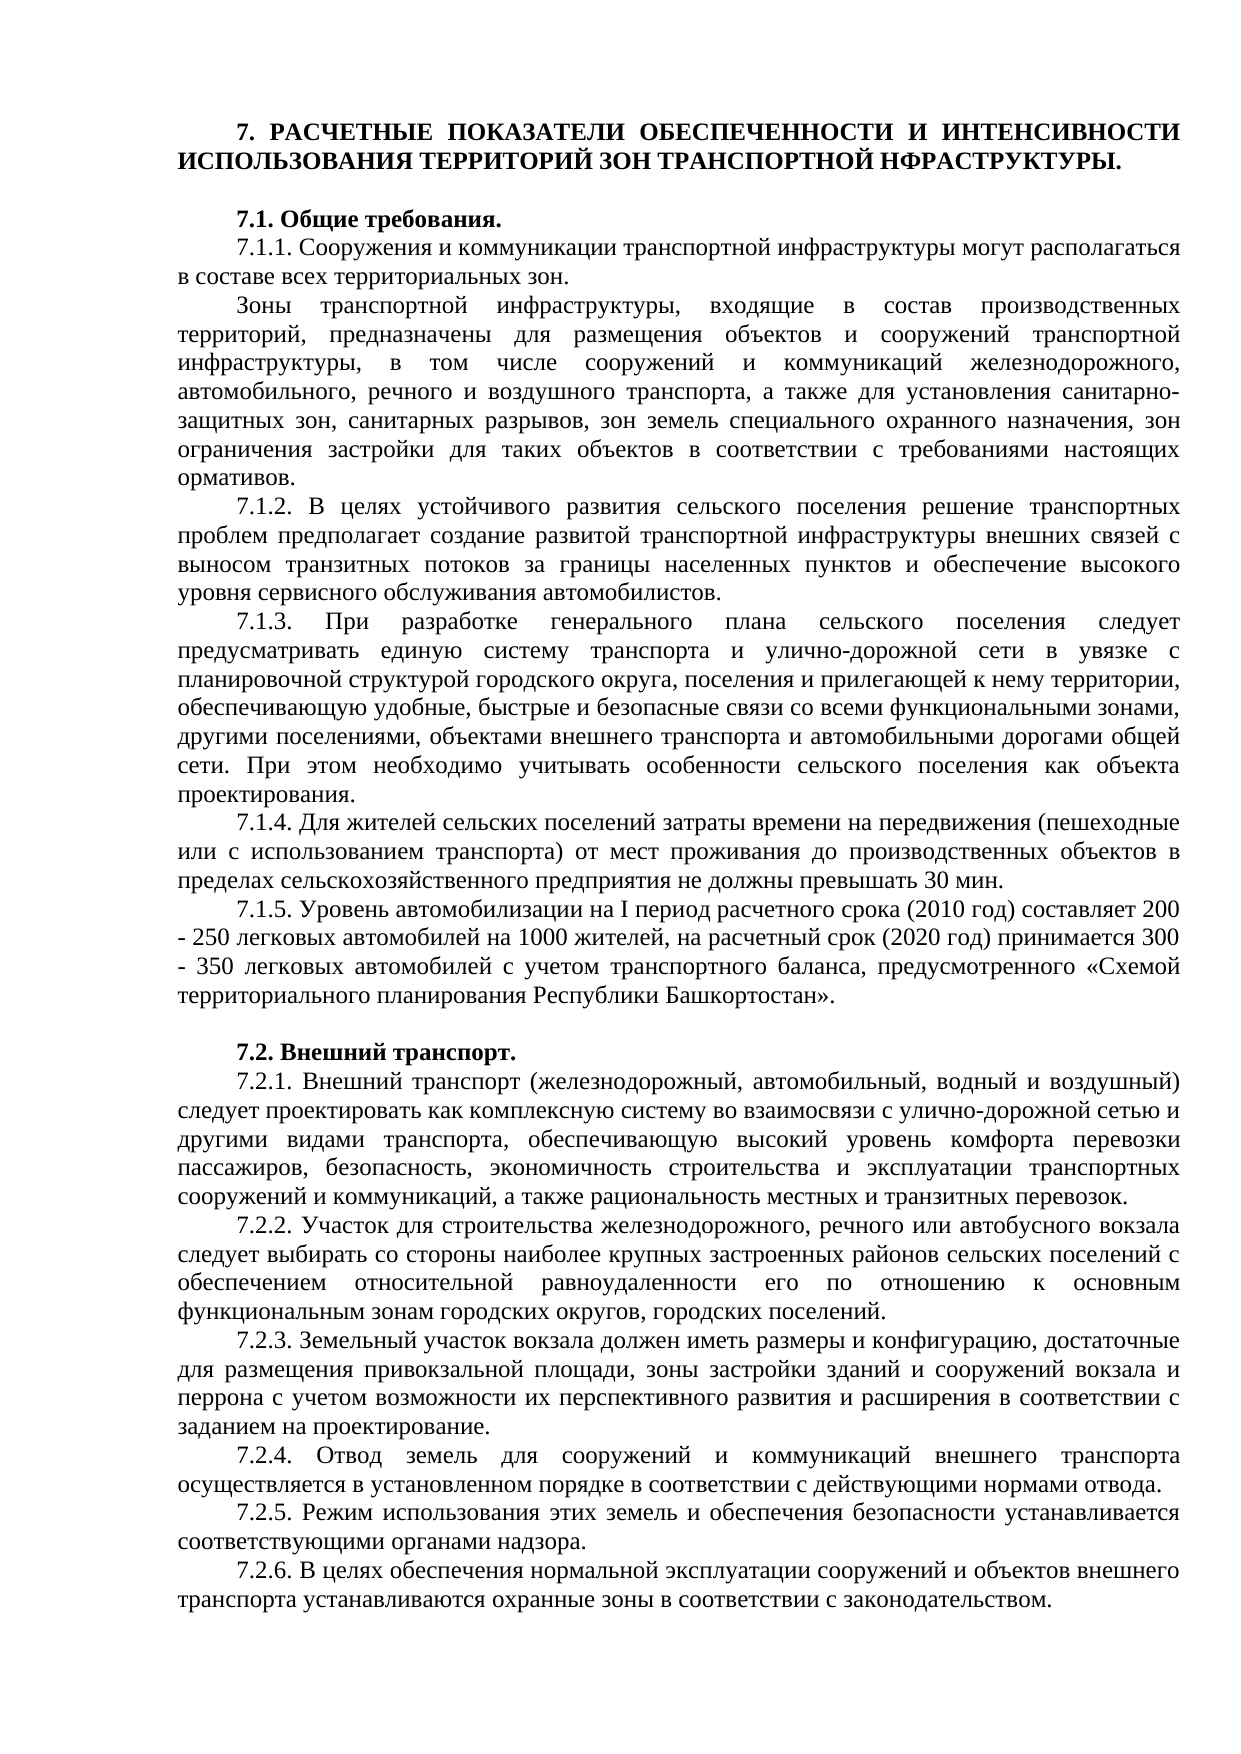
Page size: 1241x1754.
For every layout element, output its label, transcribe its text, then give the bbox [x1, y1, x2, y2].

text 7.2.6. В целях обеспечения нормальной эксплуатации сооружений и объектов внешнего транспорта устанавливаются охранные зоны в соответствии с законодательством. [177, 1555, 1181, 1612]
text 7. РАСЧЕТНЫЕ ПОКАЗАТЕЛИ ОБЕСПЕЧЕННОСТИ И ИНТЕНСИВНОСТИ ИСПОЛЬЗОВАНИЯ ТЕРРИТОРИЙ ЗОН ТРАНСПОРТНОЙ НФРАСТРУКТУРЫ. [177, 117, 1181, 175]
text 7.2.2. Участок для строительства железнодорожного, речного или автобусного вокзала следует выбирать со стороны наиболее крупных застроенных районов сельских поселений с обеспечением относительной равноудаленности его по отношению к основным функциональным зонам городских округов, городских поселений. [177, 1210, 1181, 1325]
text 7.1.2. В целях устойчивого развития сельского поселения решение транспортных проблем предполагает создание развитой транспортной инфраструктуры внешних связей с выносом транзитных потоков за границы населенных пунктов и обеспечение высокого уровня сервисного обслуживания автомобилистов. [177, 491, 1181, 606]
text 7.2.1. Внешний транспорт (железнодорожный, автомобильный, водный и воздушный) следует проектировать как комплексную систему во взаимосвязи с улично-дорожной сетью и другими видами транспорта, обеспечивающую высокий уровень комфорта перевозки пассажиров, безопасность, экономичность строительства и эксплуатации транспортных сооружений и коммуникаций, а также рациональность местных и транзитных перевозок. [177, 1066, 1181, 1210]
text 7.1. Общие требования. [177, 204, 1181, 232]
text 7.1.1. Сооружения и коммуникации транспортной инфраструктуры могут располагаться в составе всех территориальных зон. [177, 232, 1181, 290]
text 7.2.5. Режим использования этих земель и обеспечения безопасности устанавливается соответствующими органами надзора. [177, 1497, 1181, 1555]
text 7.1.5. Уровень автомобилизации на I период расчетного срока (2010 год) составляет 200 - 250 легковых автомобилей на 1000 жителей, на расчетный срок (2020 год) принимается 300 - 350 легковых автомобилей с учетом транспортного баланса, предусмотренного «Схемой территориального планирования Республики Башкортостан». [177, 894, 1181, 1009]
text 7.1.4. Для жителей сельских поселений затраты времени на передвижения (пешеходные или с использованием транспорта) от мест проживания до производственных объектов в пределах сельскохозяйственного предприятия не должны превышать 30 мин. [177, 807, 1181, 894]
text Зоны транспортной инфраструктуры, входящие в состав производственных территорий, предназначены для размещения объектов и сооружений транспортной инфраструктуры, в том числе сооружений и коммуникаций железнодорожного, автомобильного, речного и воздушного транспорта, а также для установления санитарно-защитных зон, санитарных разрывов, зон земель специального охранного назначения, зон ограничения застройки для таких объектов в соответствии с требованиями настоящих ормативов. [177, 290, 1181, 491]
text 7.2. Внешний транспорт. [177, 1037, 1181, 1066]
text 7.2.4. Отвод земель для сооружений и коммуникаций внешнего транспорта осуществляется в установленном порядке в соответствии с действующими нормами отвода. [177, 1440, 1181, 1497]
text 7.2.3. Земельный участок вокзала должен иметь размеры и конфигурацию, достаточные для размещения привокзальной площади, зоны застройки зданий и сооружений вокзала и перрона с учетом возможности их перспективного развития и расширения в соответствии с заданием на проектирование. [177, 1325, 1181, 1440]
text 7.1.3. При разработке генерального плана сельского поселения следует предусматривать единую систему транспорта и улично-дорожной сети в увязке с планировочной структурой городского округа, поселения и прилегающей к нему территории, обеспечивающую удобные, быстрые и безопасные связи со всеми функциональными зонами, другими поселениями, объектами внешнего транспорта и автомобильными дорогами общей сети. При этом необходимо учитывать особенности сельского поселения как объекта проектирования. [177, 606, 1181, 807]
